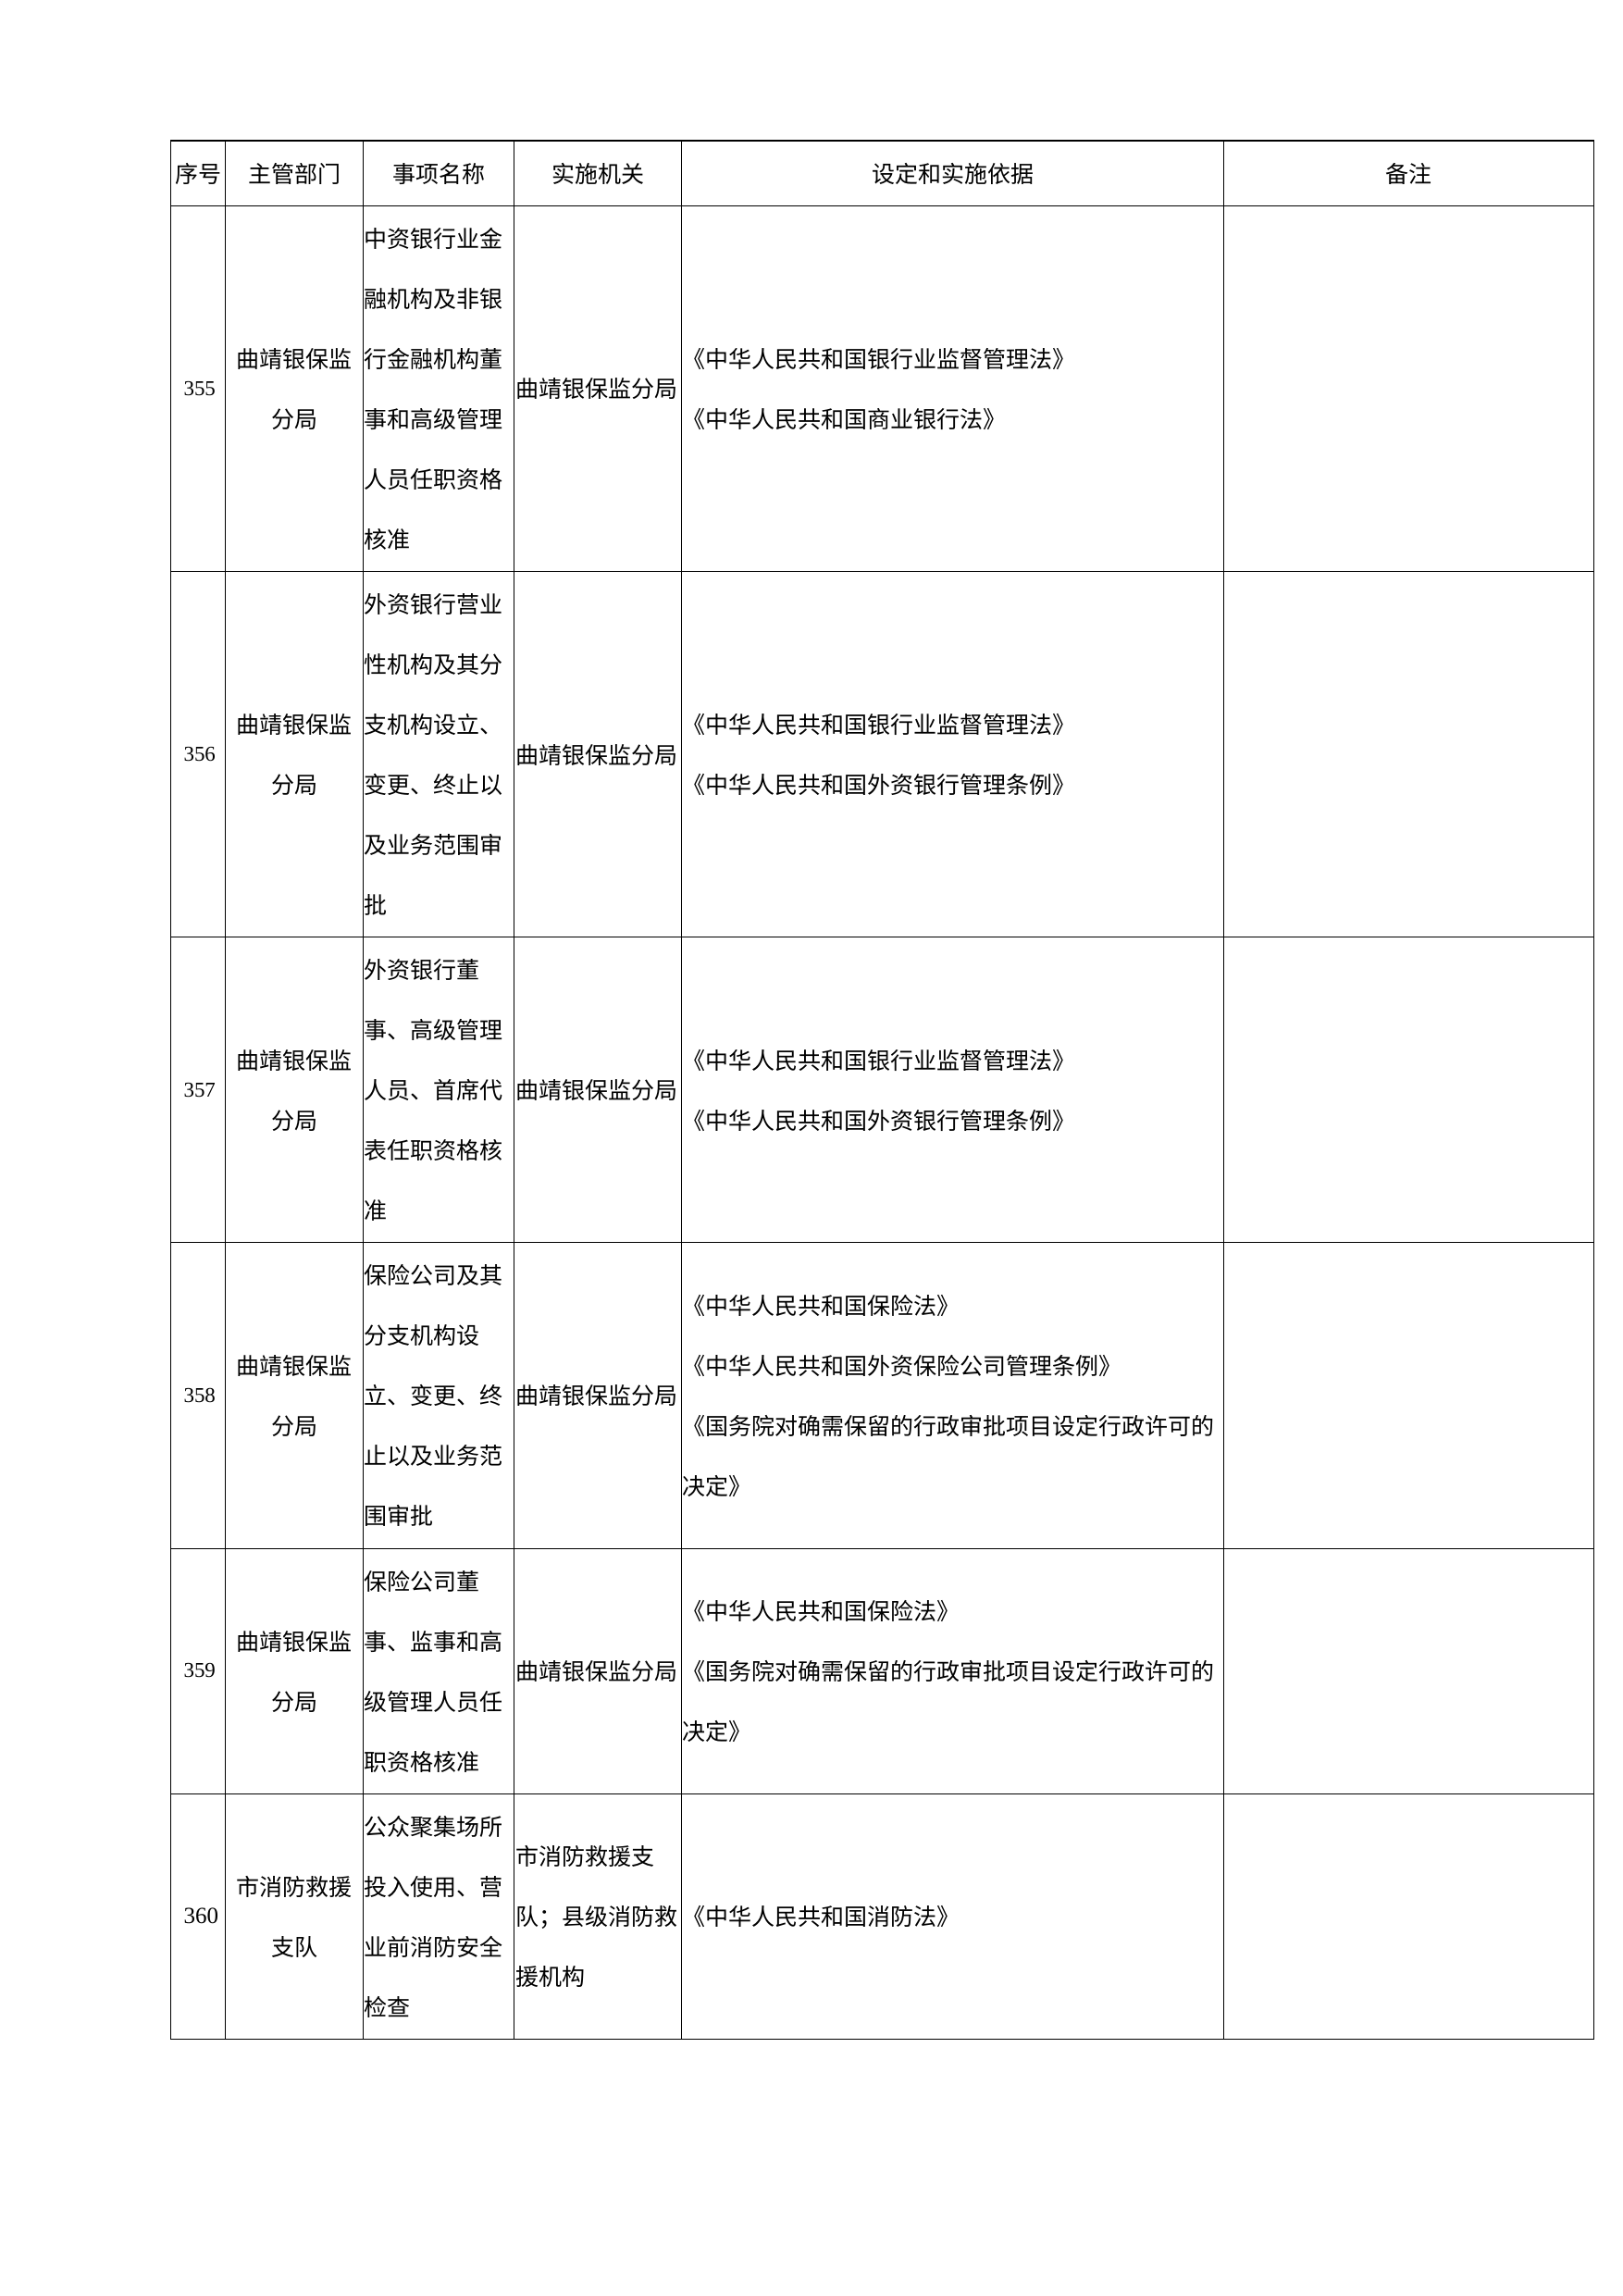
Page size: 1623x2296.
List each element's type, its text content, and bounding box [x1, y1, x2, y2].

table_cell 曲靖银保监分局 [226, 1243, 363, 1547]
table_cell 曲靖银保监分局 [514, 1243, 681, 1547]
table_cell 曲靖银保监分局 [514, 937, 681, 1242]
table_cell 中资银行业金融机构及非银行金融机构董事和高级管理人员任职资格核准 [364, 206, 514, 571]
table_header 备注 [1224, 142, 1593, 205]
table_cell 《中华人民共和国保险法》 《国务院对确需保留的行政审批项目设定行政许可的决定》 [682, 1549, 1223, 1793]
table_cell 曲靖银保监分局 [514, 1549, 681, 1793]
table_cell [1224, 572, 1593, 937]
table_cell [171, 572, 225, 937]
table_cell 《中华人民共和国银行业监督管理法》 《中华人民共和国外资银行管理条例》 [682, 937, 1223, 1242]
table_cell 《中华人民共和国银行业监督管理法》 《中华人民共和国商业银行法》 [682, 206, 1223, 571]
table_cell 曲靖银保监分局 [226, 206, 363, 571]
table_cell [171, 1549, 225, 1793]
table_cell [1224, 937, 1593, 1242]
table_cell 《中华人民共和国银行业监督管理法》 《中华人民共和国外资银行管理条例》 [682, 572, 1223, 937]
table_cell 保险公司及其分支机构设立、变更、终止以及业务范围审批 [364, 1243, 514, 1547]
table_cell [171, 206, 225, 571]
table_cell [1224, 206, 1593, 571]
table_cell 保险公司董事、监事和高级管理人员任职资格核准 [364, 1549, 514, 1793]
table_cell 市消防救援支队 [226, 1794, 363, 2039]
table_cell 曲靖银保监分局 [226, 1549, 363, 1793]
table_cell 曲靖银保监分局 [226, 572, 363, 937]
table_cell 《中华人民共和国消防法》 [682, 1794, 1223, 2039]
table_cell 外资银行董事、高级管理人员、首席代表任职资格核准 [364, 937, 514, 1242]
table_header 主管部门 [226, 142, 363, 205]
table_cell 市消防救援支队；县级消防救援机构 [514, 1794, 681, 2039]
table_cell [171, 1794, 225, 2039]
table_cell 外资银行营业性机构及其分支机构设立、变更、终止以及业务范围审批 [364, 572, 514, 937]
table_cell 曲靖银保监分局 [514, 572, 681, 937]
table_cell 曲靖银保监分局 [226, 937, 363, 1242]
table_cell 公众聚集场所投入使用、营业前消防安全检查 [364, 1794, 514, 2039]
table_cell 《中华人民共和国保险法》 《中华人民共和国外资保险公司管理条例》 《国务院对确需保留的行政审批项目设定行政许可的决定》 [682, 1243, 1223, 1547]
table_cell [1224, 1794, 1593, 2039]
table_header 序号 [171, 142, 225, 205]
table_header 实施机关 [514, 142, 681, 205]
table_cell 曲靖银保监分局 [514, 206, 681, 571]
table_cell [1224, 1243, 1593, 1547]
table_cell [1224, 1549, 1593, 1793]
table_header 事项名称 [364, 142, 514, 205]
table_header 设定和实施依据 [682, 142, 1223, 205]
table_cell [171, 937, 225, 1242]
table_cell [171, 1243, 225, 1547]
